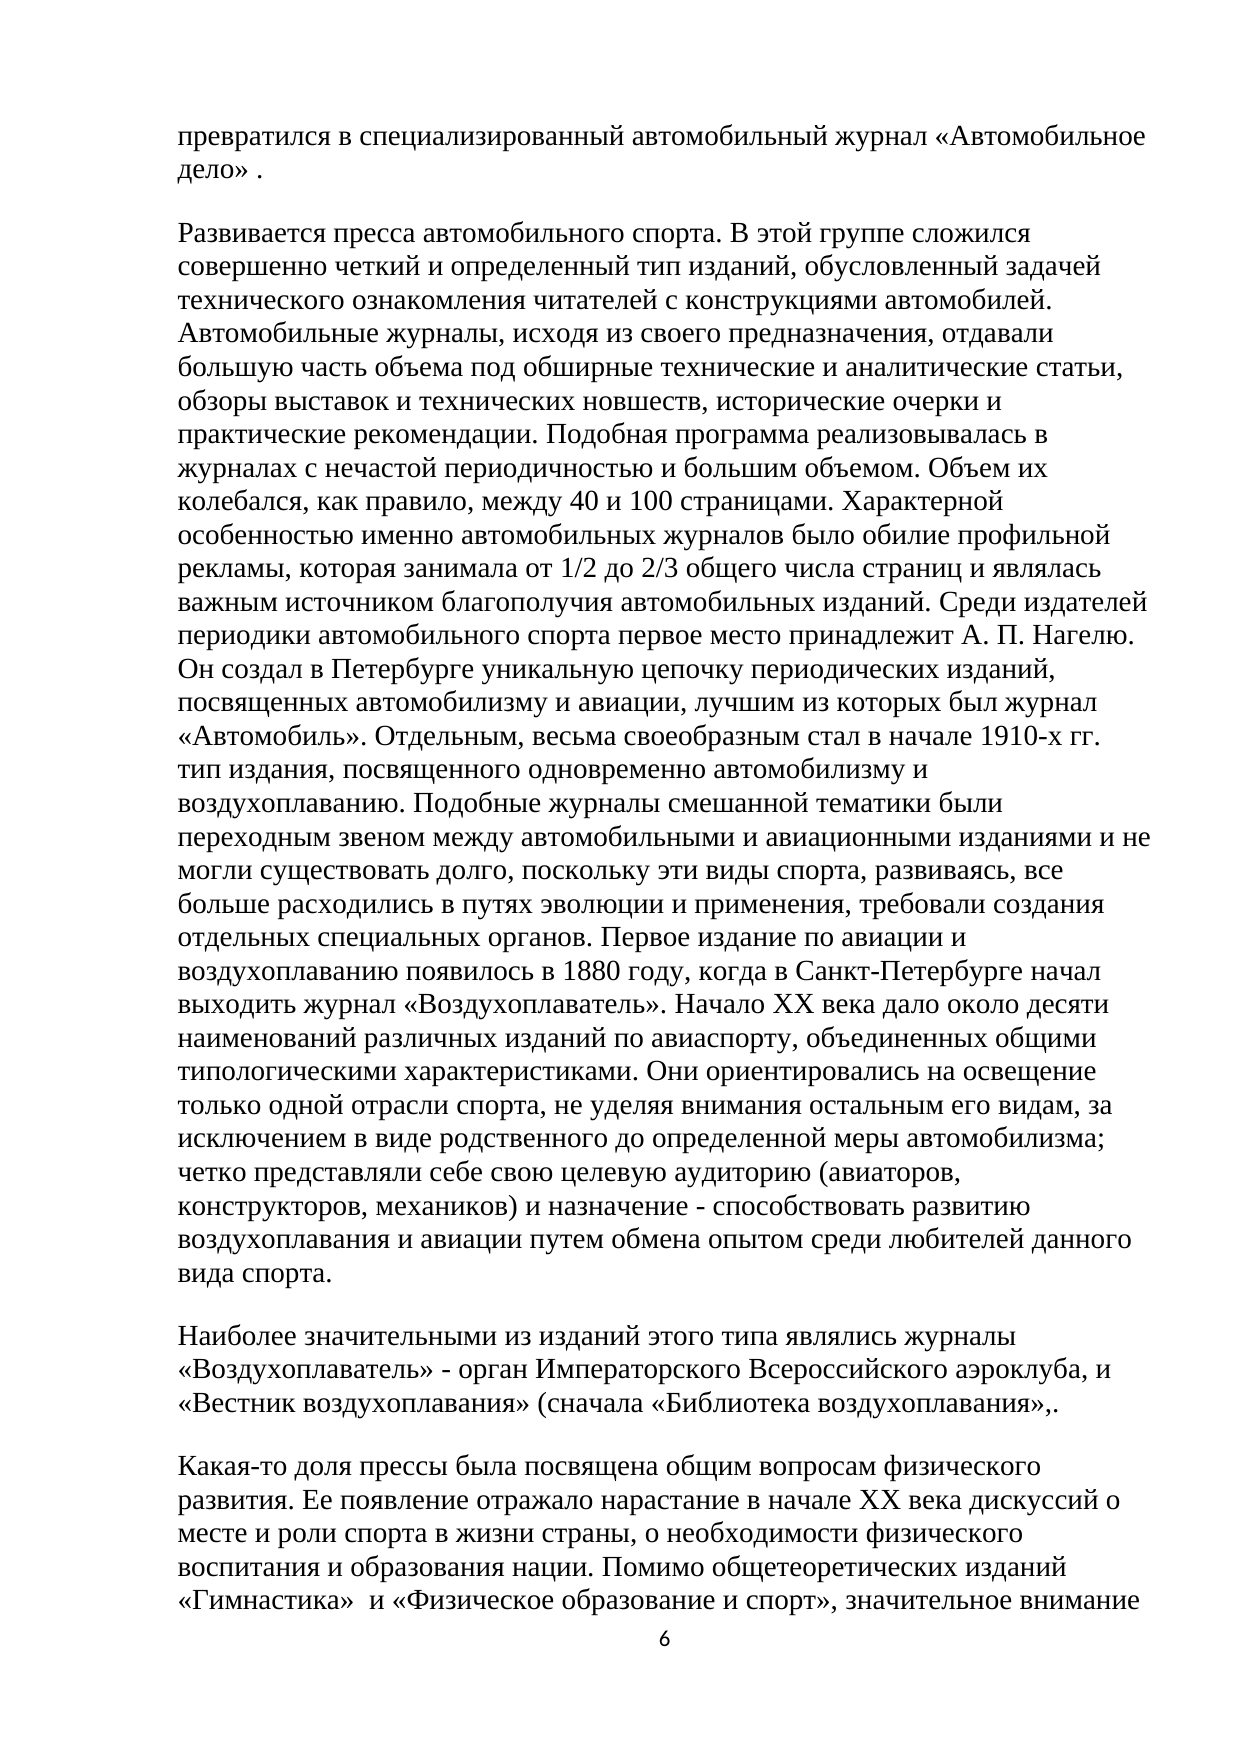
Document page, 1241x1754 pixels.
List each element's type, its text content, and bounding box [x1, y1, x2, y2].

text Наиболее значительными из изданий этого типа являлись журналы «Воздухоплаватель» - орган Императорского Всероссийского аэроклуба, и «Вестник воздухоплавания» (сначала «Библиотека воздухоплавания»,. [177, 1318, 1152, 1418]
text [177, 118, 1152, 185]
text Развивается пресса автомобильного спорта. В этой группе сложился совершенно четкий и определенный тип изданий, обусловленный задачей технического ознакомления читателей с конструкциями автомобилей. Автомобильные журналы, исходя из своего предназначения, отдавали большую часть объема под обширные технические и аналитические статьи, обзоры выставок и технических новшеств, исторические очерки и практические рекомендации. Подобная программа реализовывалась в журналах с нечастой периодичностью и большим объемом. Объем их колебался, как правило, между 40 и 100 страницами. Характерной особенностью именно автомобильных журналов было обилие профильной рекламы, которая занимала от 1/2 до 2/3 общего числа страниц и являлась важным источником благополучия автомобильных изданий. Среди издателей периодики автомобильного спорта первое место принадлежит А. П. Нагелю. Он создал в Петербурге уникальную цепочку периодических изданий, посвященных автомобилизму и авиации, лучшим из которых был журнал «Автомобиль». Отдельным, весьма своеобразным стал в начале 1910-х гг. тип издания, посвященного одновременно автомобилизму и воздухоплаванию. Подобные журналы смешанной тематики были переходным звеном между автомобильными и авиационными изданиями и не могли существовать долго, поскольку эти виды спорта, развиваясь, все больше расходились в путях эволюции и применения, требовали создания отдельных специальных органов. Первое издание по авиации и воздухоплаванию появилось в 1880 году, когда в Санкт-Петербурге начал выходить журнал «Воздухоплаватель». Начало XX века дало около десяти наименований различных изданий по авиаспорту, объединенных общими типологическими характеристиками. Они ориентировались на освещение только одной отрасли спорта, не уделяя внимания остальным его видам, за исключением в виде родственного до определенной меры автомобилизма; четко представляли себе свою целевую аудиторию (авиаторов, конструкторов, механиков) и назначение - способствовать развитию воздухоплавания и авиации путем обмена опытом среди любителей данного вида спорта. [177, 215, 1152, 1288]
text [177, 1448, 1152, 1616]
